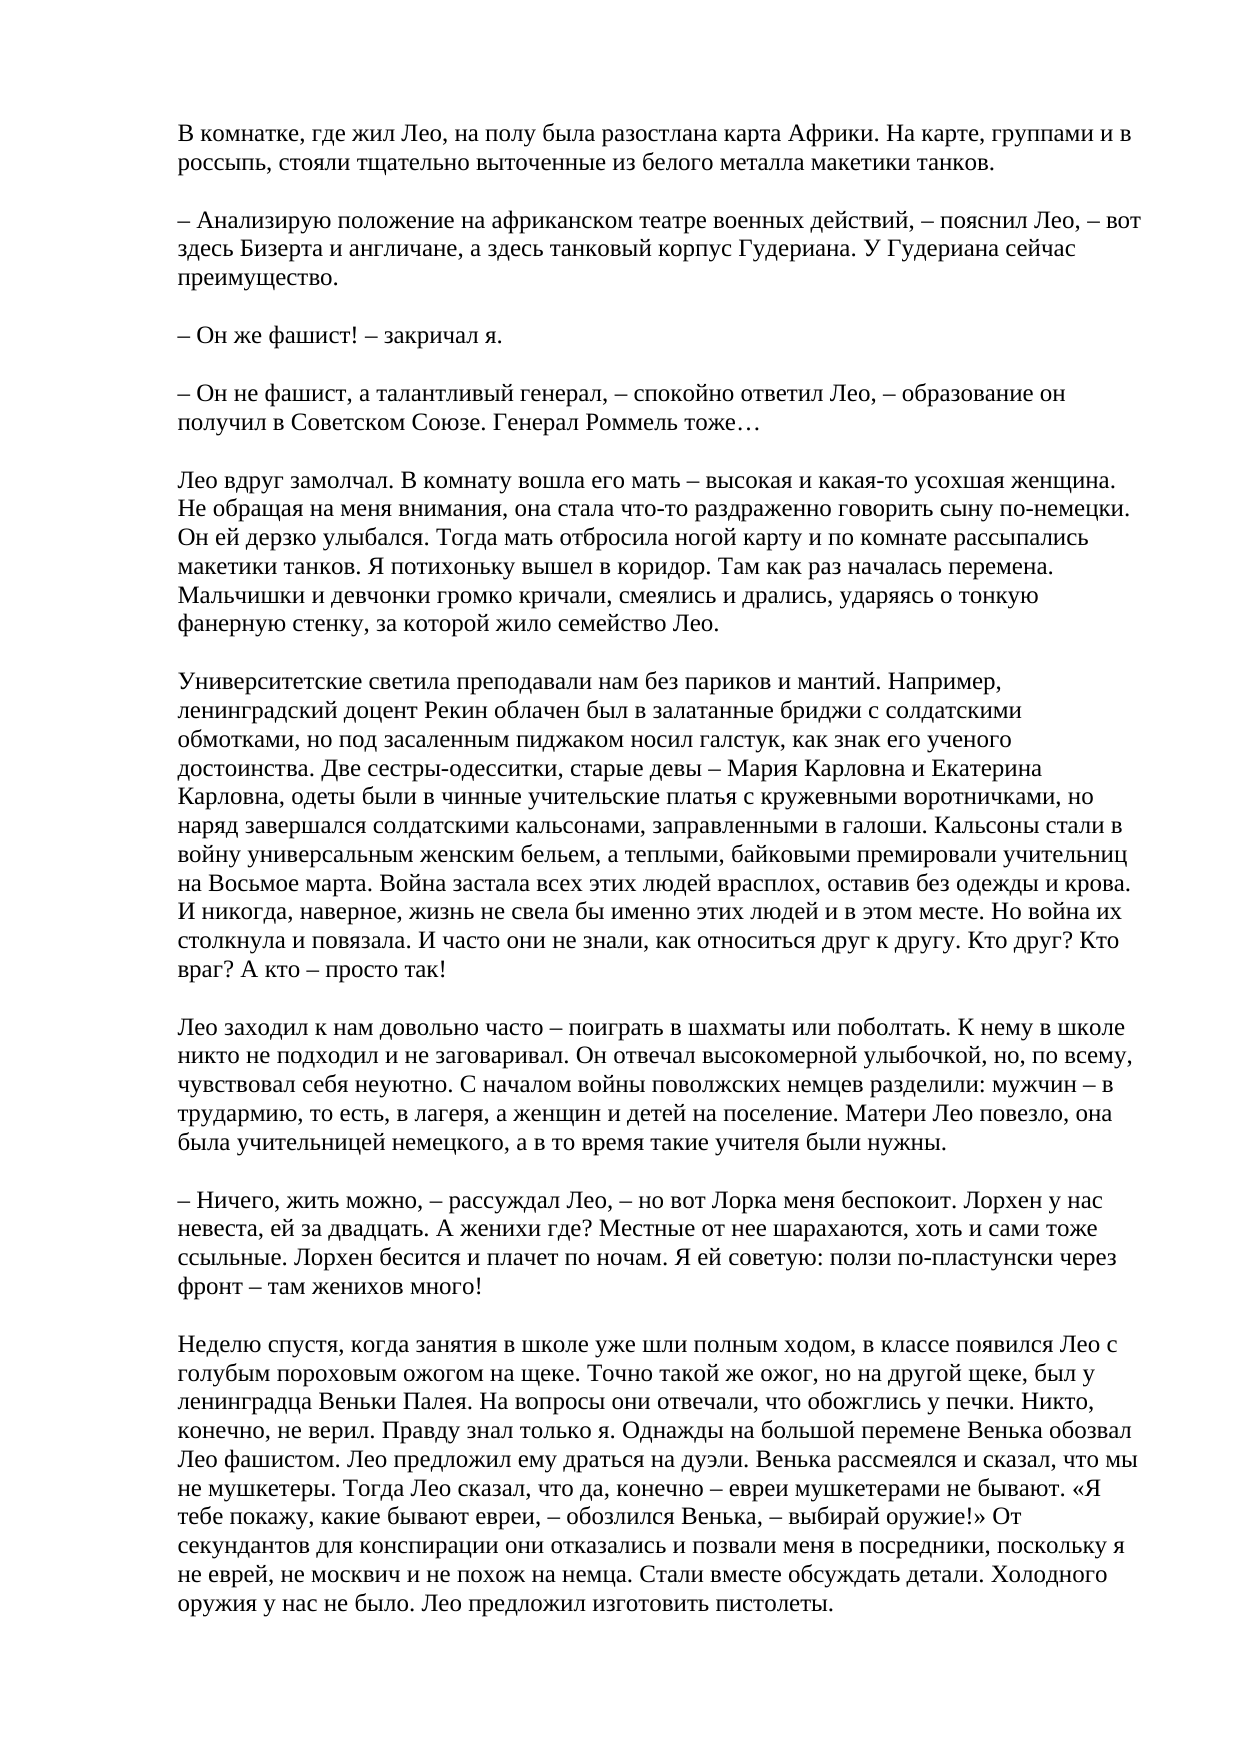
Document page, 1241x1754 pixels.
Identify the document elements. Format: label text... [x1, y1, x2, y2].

text – Ничего, жить можно, – рассуждал Лео, – но вот Лорка меня беспокоит. Лорхен у нас невеста, ей за двадцать. А женихи где? Местные от нее шарахаются, хоть и сами тоже ссыльные. Лорхен бесится и плачет по ночам. Я ей советую: ползи по-пластунски через фронт – там женихов много! [177, 1185, 1152, 1300]
text – Он не фашист, а талантливый генерал, – спокойно ответил Лео, – образование он получил в Советском Союзе. Генерал Роммель тоже… [177, 378, 1152, 436]
text Университетские светила преподавали нам без париков и мантий. Например, ленинградский доцент Рекин облачен был в залатанные бриджи с солдатскими обмотками, но под засаленным пиджаком носил галстук, как знак его ученого достоинства. Две сестры-одесситки, старые девы – Мария Карловна и Екатерина Карловна, одеты были в чинные учительские платья с кружевными воротничками, но наряд завершался солдатскими кальсонами, заправленными в галоши. Кальсоны стали в войну универсальным женским бельем, а теплыми, байковыми премировали учительниц на Восьмое марта. Война застала всех этих людей врасплох, оставив без одежды и крова. И никогда, наверное, жизнь не свела бы именно этих людей и в этом месте. Но война их столкнула и повязала. И часто они не знали, как относиться друг к другу. Кто друг? Кто враг? А кто – просто так! [177, 666, 1152, 983]
text – Анализирую положение на африканском театре военных действий, – пояснил Лео, – вот здесь Бизерта и англичане, а здесь танковый корпус Гудериана. У Гудериана сейчас преимущество. [177, 205, 1152, 291]
text Лео вдруг замолчал. В комнату вошла его мать – высокая и какая-то усохшая женщина. Не обращая на меня внимания, она стала что-то раздраженно говорить сыну по-немецки. Он ей дерзко улыбался. Тогда мать отбросила ногой карту и по комнате рассыпались макетики танков. Я потихоньку вышел в коридор. Там как раз началась перемена. Мальчишки и девчонки громко кричали, смеялись и дрались, ударяясь о тонкую фанерную стенку, за которой жило семейство Лео. [177, 465, 1152, 637]
text Неделю спустя, когда занятия в школе уже шли полным ходом, в классе появился Лео с голубым пороховым ожогом на щеке. Точно такой же ожог, но на другой щеке, был у ленинградца Веньки Палея. На вопросы они отвечали, что обожглись у печки. Никто, конечно, не верил. Правду знал только я. Однажды на большой перемене Венька обозвал Лео фашистом. Лео предложил ему драться на дуэли. Венька рассмеялся и сказал, что мы не мушкетеры. Тогда Лео сказал, что да, конечно – евреи мушкетерами не бывают. «Я тебе покажу, какие бывают евреи, – обозлился Венька, – выбирай оружие!» От секундантов для конспирации они отказались и позвали меня в посредники, поскольку я не еврей, не москвич и не похож на немца. Стали вместе обсуждать детали. Холодного оружия у нас не было. Лео предложил изготовить пистолеты. [177, 1329, 1152, 1616]
text – Он же фашист! – закричал я. [177, 320, 1152, 349]
text Лео заходил к нам довольно часто – поиграть в шахматы или поболтать. К нему в школе никто не подходил и не заговаривал. Он отвечал высокомерной улыбочкой, но, по всему, чувствовал себя неуютно. С началом войны поволжских немцев разделили: мужчин – в трудармию, то есть, в лагеря, а женщин и детей на поселение. Матери Лео повезло, она была учительницей немецкого, а в то время такие учителя были нужны. [177, 1012, 1152, 1156]
text В комнатке, где жил Лео, на полу была разостлана карта Африки. На карте, группами и в россыпь, стояли тщательно выточенные из белого металла макетики танков. [177, 118, 1152, 176]
